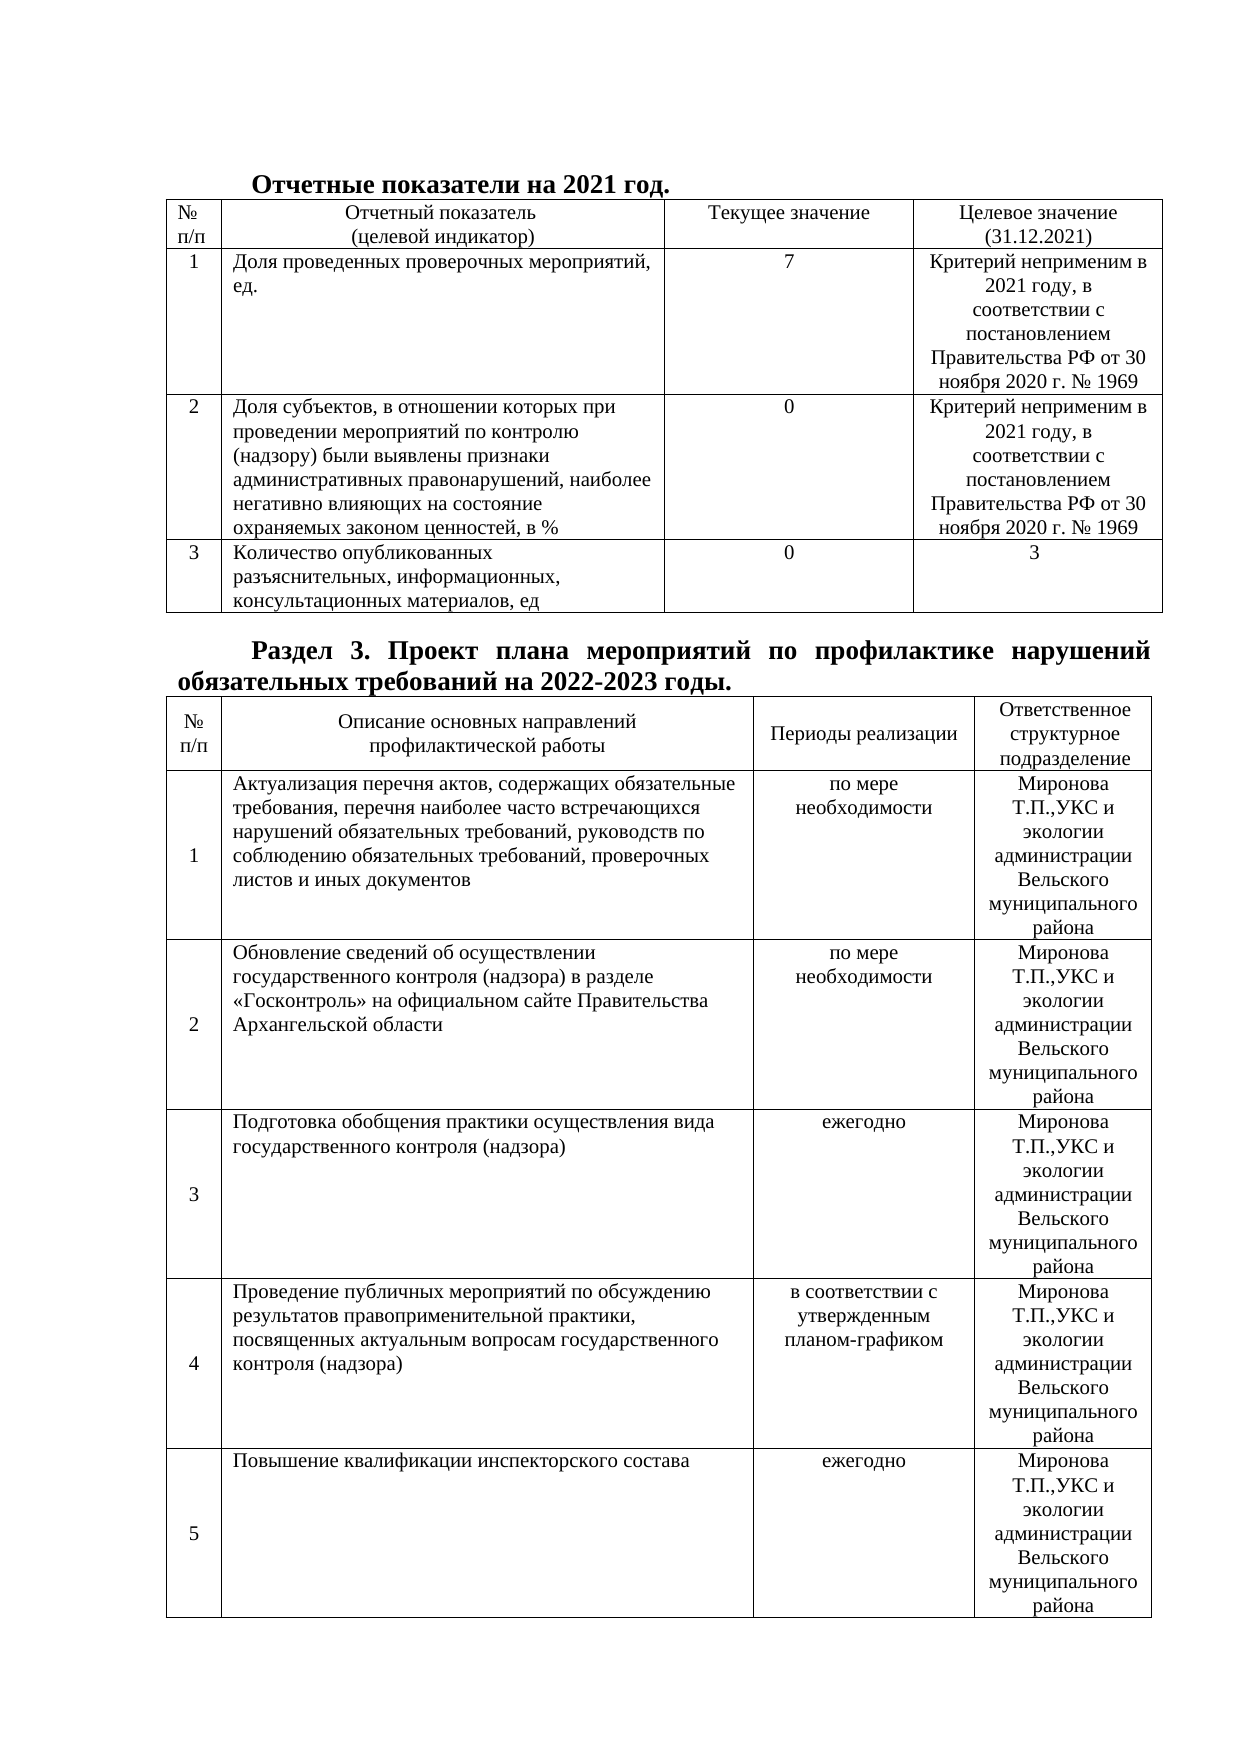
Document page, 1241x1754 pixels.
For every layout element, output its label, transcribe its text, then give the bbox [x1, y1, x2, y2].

table_cell Актуализация перечня актов, содержащих обязательные требования, перечня наиболее часто встречающихся нарушений обязательных требований, руководств по соблюдению обязательных требований, проверочных листов и иных документов [222, 771, 753, 939]
table_cell 4 [167, 1279, 221, 1447]
table_cell Доля субъектов, в отношении которых при проведении мероприятий по контролю (надзору) были выявлены признаки административных правонарушений, наиболее негативно влияющих на состояние охраняемых законом ценностей, в % [222, 395, 664, 539]
table_cell Доля проведенных проверочных мероприятий, ед. [222, 249, 664, 393]
table_cell 3 [914, 540, 1162, 612]
table_cell Миронова Т.П.,УКС и экологии администрации Вельского муниципального района [975, 1449, 1151, 1617]
table_cell ежегодно [754, 1449, 974, 1617]
table_header Отчетный показатель (целевой индикатор) [222, 200, 664, 248]
table_header № п/п [167, 200, 221, 248]
table_cell Критерий неприменим в 2021 году, в соответствии с постановлением Правительства РФ от 30 ноября 2020 г. № 1969 [914, 395, 1162, 539]
table_cell Миронова Т.П.,УКС и экологии администрации Вельского муниципального района [975, 771, 1151, 939]
table_cell по мере необходимости [754, 940, 974, 1108]
table_cell Обновление сведений об осуществлении государственного контроля (надзора) в разделе «Госконтроль» на официальном сайте Правительства Архангельской области [222, 940, 753, 1108]
table_cell 5 [167, 1449, 221, 1617]
table_cell Миронова Т.П.,УКС и экологии администрации Вельского муниципального района [975, 1110, 1151, 1278]
table_cell 7 [665, 249, 913, 393]
table_cell 3 [167, 1110, 221, 1278]
table_header Ответственное структурное подразделение [975, 697, 1151, 769]
table_cell 1 [167, 249, 221, 393]
table_header № п/п [167, 697, 221, 769]
table_cell 1 [167, 771, 221, 939]
text Раздел 3. Проект плана мероприятий по профилактике нарушений обязательных требований на 2022-2023 годы. [177, 634, 1152, 696]
table_cell ежегодно [754, 1110, 974, 1278]
table_cell Количество опубликованных разъяснительных, информационных, консультационных материалов, ед [222, 540, 664, 612]
table_header Описание основных направлений профилактической работы [222, 697, 753, 769]
table_header Текущее значение [665, 200, 913, 248]
table_cell Проведение публичных мероприятий по обсуждению результатов правоприменительной практики, посвященных актуальным вопросам государственного контроля (надзора) [222, 1279, 753, 1447]
table_cell в соответствии с утвержденным планом-графиком [754, 1279, 974, 1447]
table_cell Критерий неприменим в 2021 году, в соответствии с постановлением Правительства РФ от 30 ноября 2020 г. № 1969 [914, 249, 1162, 393]
text Отчетные показатели на 2021 год. [177, 168, 1152, 199]
table_cell 3 [167, 540, 221, 612]
table_cell Миронова Т.П.,УКС и экологии администрации Вельского муниципального района [975, 940, 1151, 1108]
table_header Целевое значение (31.12.2021) [914, 200, 1162, 248]
table_cell по мере необходимости [754, 771, 974, 939]
table_cell 2 [167, 395, 221, 539]
table_cell 0 [665, 540, 913, 612]
table_cell 2 [167, 940, 221, 1108]
table_header Периоды реализации [754, 697, 974, 769]
table_cell Повышение квалификации инспекторского состава [222, 1449, 753, 1617]
table_cell Подготовка обобщения практики осуществления вида государственного контроля (надзора) [222, 1110, 753, 1278]
table_cell Миронова Т.П.,УКС и экологии администрации Вельского муниципального района [975, 1279, 1151, 1447]
table_cell 0 [665, 395, 913, 539]
